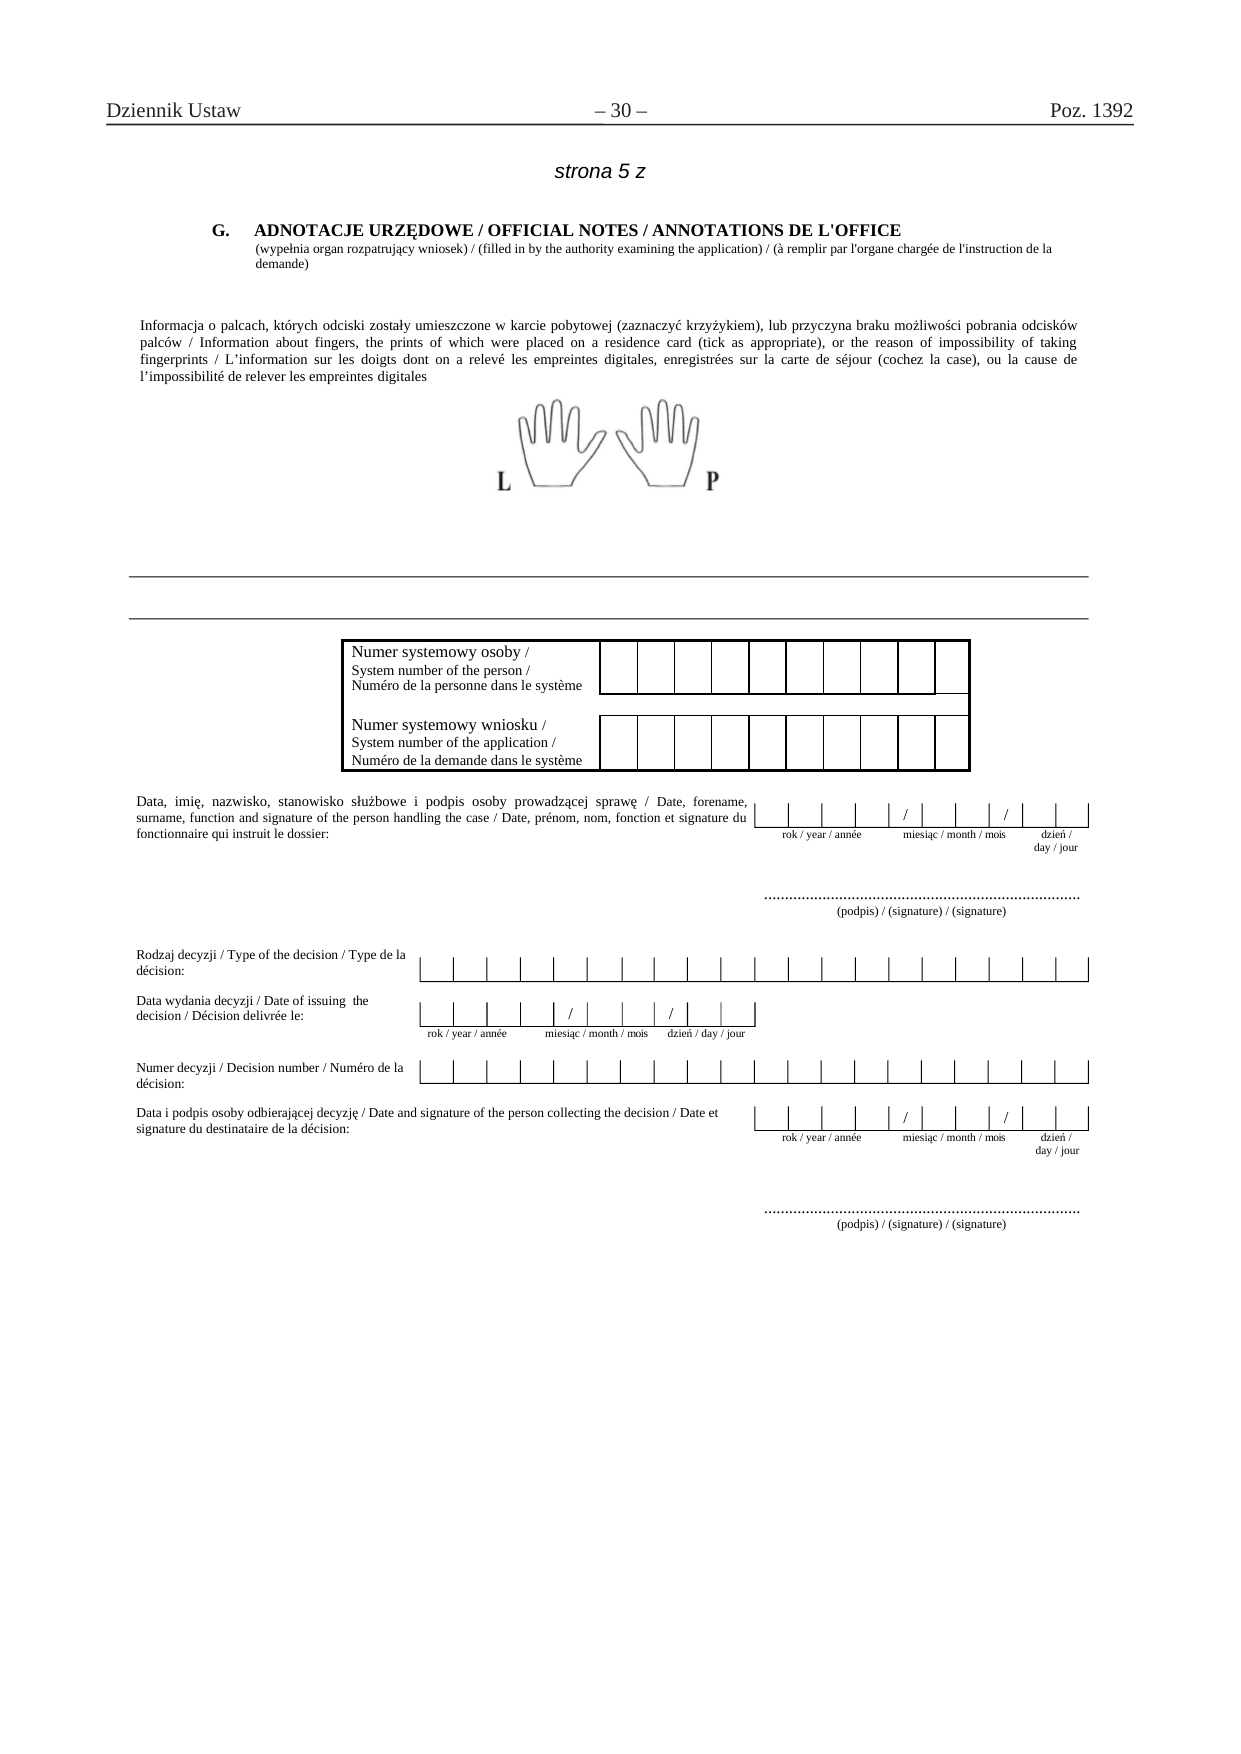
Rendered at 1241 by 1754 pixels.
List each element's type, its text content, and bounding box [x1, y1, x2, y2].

table_header [601, 642, 637, 693]
table_cell [824, 716, 860, 768]
table_header [675, 642, 711, 693]
table_cell Numer systemowy wniosku / System number of the application / Numéro de la demande dans le système [344, 715, 599, 768]
text dzień / day / jour [1035, 1131, 1086, 1157]
text ............................................................................ [708, 884, 1136, 903]
table_header [787, 642, 823, 693]
table_cell [861, 716, 897, 768]
table_cell [675, 716, 711, 768]
list ADNOTACJE URZĘDOWE / OFFICIAL NOTES / ANNOTATIONS DE L'OFFICE [212, 220, 1146, 240]
table_header [824, 642, 860, 693]
table_cell [787, 716, 823, 768]
text miesiąc / month / mois [545, 1027, 649, 1040]
text dzień / day / jour [667, 1027, 1146, 1040]
text Data wydania decyzji / Date of issuing the decision / Décision delivrée le: [136, 992, 413, 1023]
table_cell [601, 716, 637, 768]
table_header [861, 642, 897, 693]
table_header [899, 642, 934, 693]
table_cell [638, 716, 674, 768]
text (podpis) / (signature) / (signature) [707, 1217, 1136, 1231]
text miesiąc / month / mois [903, 1131, 1007, 1144]
table_cell [750, 716, 785, 768]
table_cell [712, 716, 748, 768]
text dzień / day / jour [1034, 828, 1086, 854]
table_cell [936, 716, 968, 768]
text miesiąc / month / mois [903, 828, 1007, 841]
table_header [712, 642, 748, 693]
text (podpis) / (signature) / (signature) [707, 903, 1136, 918]
table_header [936, 642, 968, 693]
text Data, imię, nazwisko, stanowisko służbowe i podpis osoby prowadzącej sprawę / Date, forename, surname, function and signature of the person handling the case / Date, prénom, nom, fonction et signature du fonctionnaire qui instruit le dossier: [136, 793, 747, 841]
text Rodzaj decyzji / Type of the decision / Type de la décision: [136, 947, 413, 978]
text ............................................................................ [708, 1198, 1136, 1217]
text Data i podpis osoby odbierającej decyzję / Date and signature of the person collecting the decision / Date et signature du destinataire de la décision: [136, 1105, 747, 1136]
text (wypełnia organ rozpatrujący wniosek) / (filled in by the authority examining the application) / (à remplir par l'organe chargée de l'instruction de la demande) [255, 240, 1081, 272]
table_cell [899, 716, 934, 768]
table_cell [344, 693, 968, 715]
text Informacja o palcach, których odciski zostały umieszczone w karcie pobytowej (zaznaczyć krzyżykiem), lub przyczyna braku możliwości pobrania odcisków palców / Information about fingers, the prints of which were placed on a residence card (tick as appropriate), or the reason of impossibility of taking fingerprints / L’information sur les doigts dont on a relevé les empreintes digitales, enregistrées sur la carte de séjour (cochez la case), ou la cause de l’impossibilité de relever les empreintes digitales [140, 317, 1079, 384]
table_header [638, 642, 674, 693]
table_header Numer systemowy osoby / System number of the person / Numéro de la personne dans le système [344, 642, 599, 693]
picture [494, 396, 723, 493]
text Numer decyzji / Decision number / Numéro de la décision: [136, 1060, 450, 1091]
table_header [750, 642, 785, 693]
